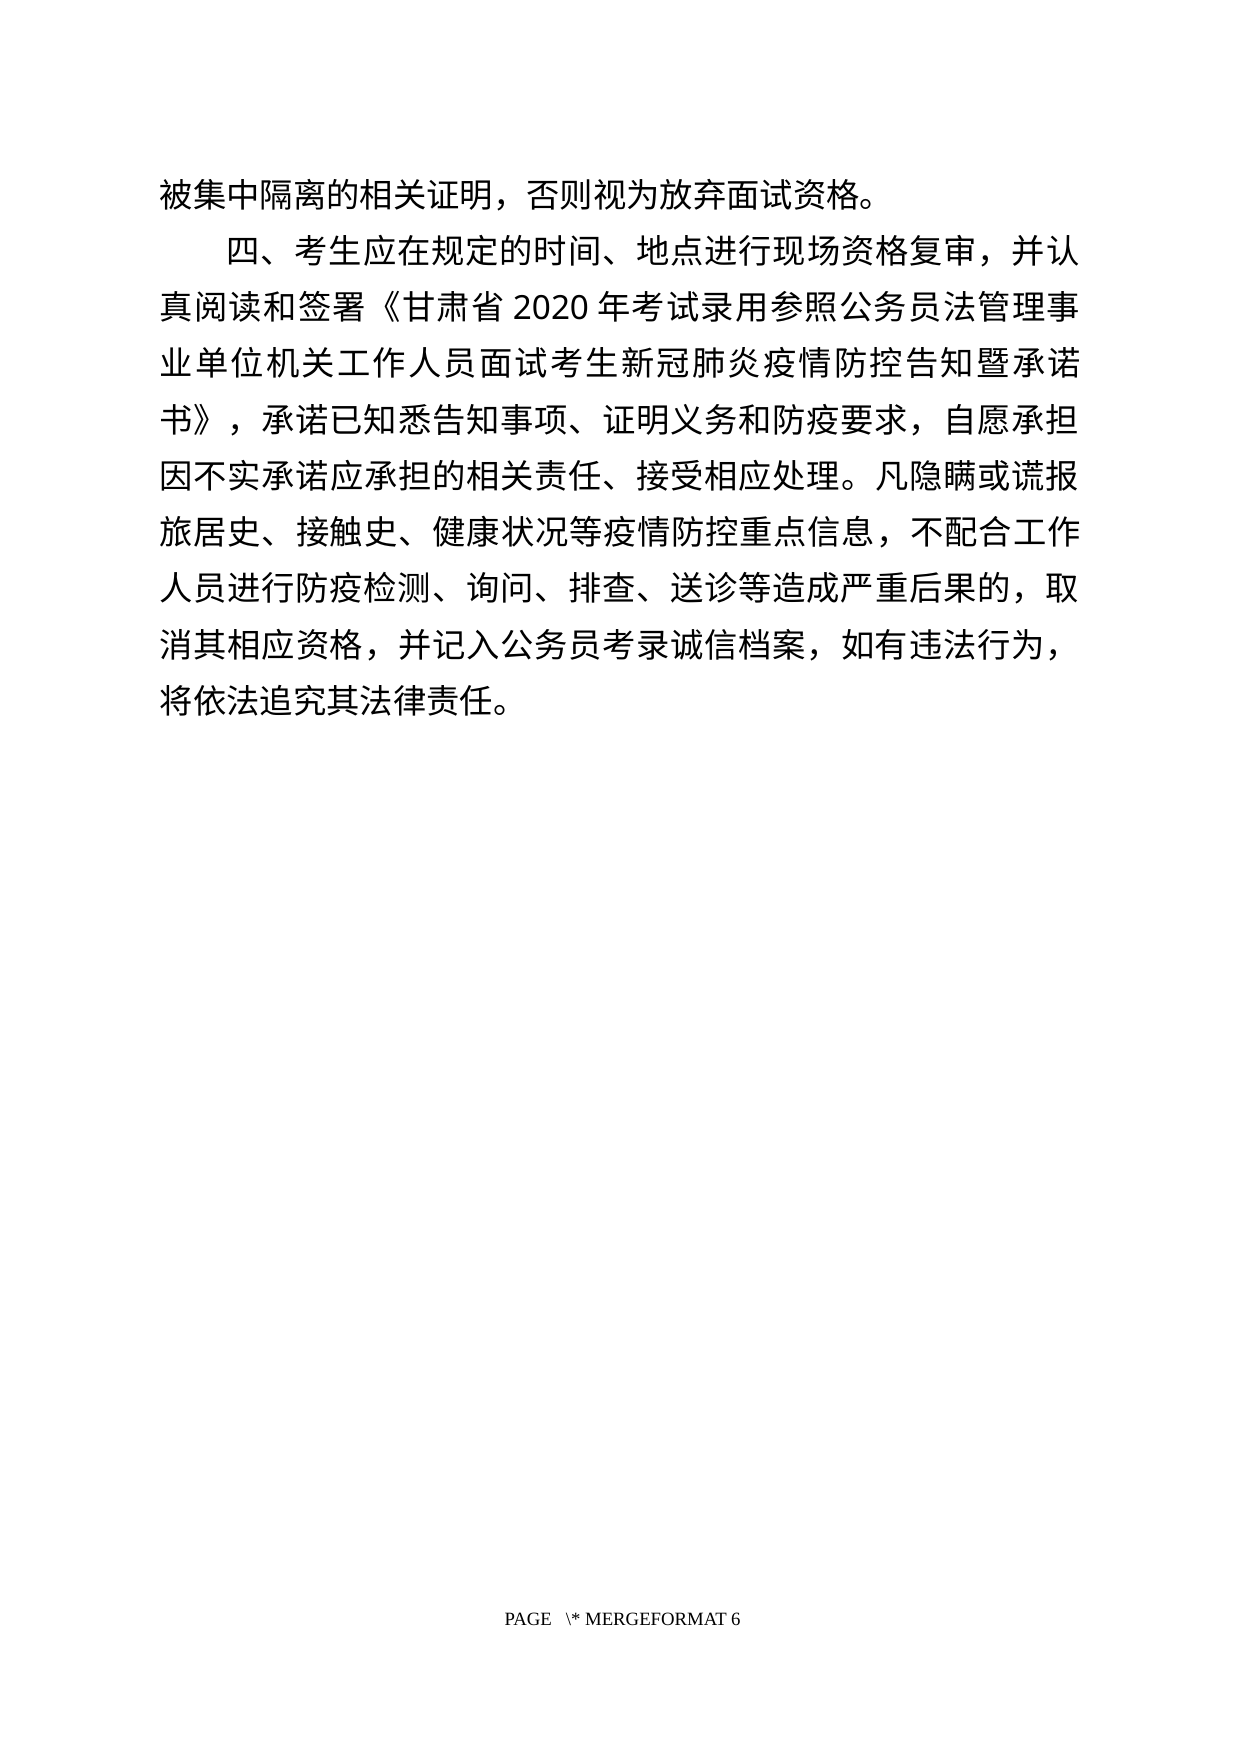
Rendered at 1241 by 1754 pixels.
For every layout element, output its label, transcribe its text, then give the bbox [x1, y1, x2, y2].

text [159, 162, 1081, 218]
text 四、考生应在规定的时间、地点进行现场资格复审，并认真阅读和签署《甘肃省2020年考试录用参照公务员法管理事业单位机关工作人员面试考生新冠肺炎疫情防控告知暨承诺书》，承诺已知悉告知事项、证明义务和防疫要求，自愿承担因不实承诺应承担的相关责任、接受相应处理。凡隐瞒或谎报旅居史、接触史、健康状况等疫情防控重点信息，不配合工作人员进行防疫检测、询问、排查、送诊等造成严重后果的，取消其相应资格，并记入公务员考录诚信档案，如有违法行为，将依法追究其法律责任。 [159, 218, 1081, 724]
